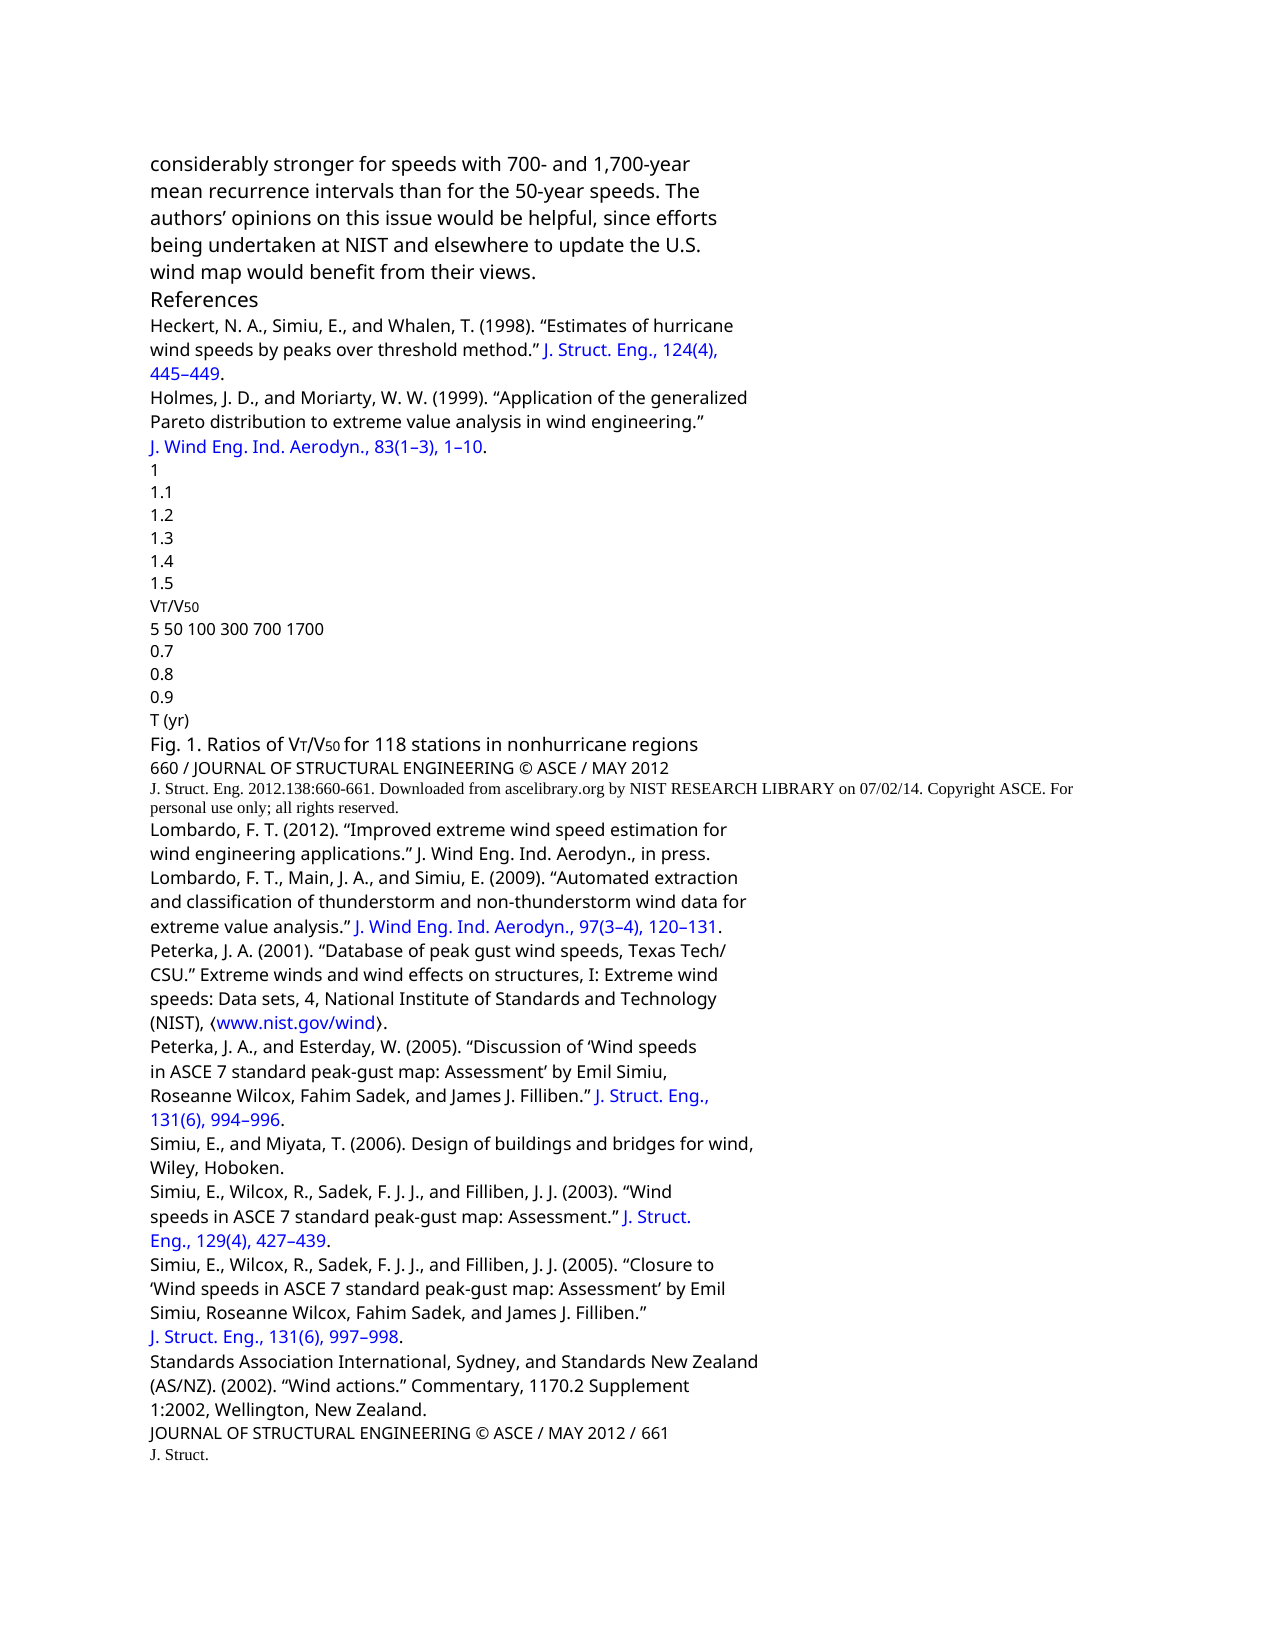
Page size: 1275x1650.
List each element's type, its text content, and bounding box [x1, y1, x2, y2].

text 1 [150, 458, 1125, 481]
text T (yr) [150, 708, 1125, 731]
text Wiley, Hoboken. [150, 1156, 1125, 1180]
text wind speeds by peaks over threshold method.” J. Struct. Eng., 124(4), [150, 337, 1125, 362]
text (AS/NZ). (2002). “Wind actions.” Commentary, 1170.2 Supplement [150, 1373, 1125, 1397]
text Pareto distribution to extreme value analysis in wind engineering.” [150, 410, 1125, 434]
text J. Struct. [150, 1444, 1125, 1463]
text Fig. 1. Ratios of VT∕V50 for 118 stations in nonhurricane regions [150, 731, 1125, 756]
text speeds: Data sets, 4, National Institute of Standards and Technology [150, 987, 1125, 1011]
text authors’ opinions on this issue would be helpful, since efforts [150, 204, 1125, 231]
text 0.8 [150, 663, 1125, 685]
text and classification of thunderstorm and non-thunderstorm wind data for [150, 890, 1125, 914]
text Simiu, Roseanne Wilcox, Fahim Sadek, and James J. Filliben.” [150, 1301, 1125, 1325]
text extreme value analysis.” J. Wind Eng. Ind. Aerodyn., 97(3–4), 120–131. [150, 914, 1125, 938]
text considerably stronger for speeds with 700- and 1,700-year [150, 150, 1125, 177]
text Simiu, E., Wilcox, R., Sadek, F. J. J., and Filliben, J. J. (2005). “Closure to [150, 1252, 1125, 1277]
text 1.2 [150, 504, 1125, 526]
text Eng., 129(4), 427–439. [150, 1228, 1125, 1252]
text Heckert, N. A., Simiu, E., and Whalen, T. (1998). “Estimates of hurricane [150, 313, 1125, 337]
text Lombardo, F. T., Main, J. A., and Simiu, E. (2009). “Automated extraction [150, 866, 1125, 890]
text being undertaken at NIST and elsewhere to update the U.S. [150, 231, 1125, 258]
text 0.9 [150, 685, 1125, 708]
text in ASCE 7 standard peak-gust map: Assessment’ by Emil Simiu, [150, 1059, 1125, 1083]
text References [150, 285, 1125, 313]
text J. Wind Eng. Ind. Aerodyn., 83(1–3), 1–10. [150, 434, 1125, 458]
text Standards Association International, Sydney, and Standards New Zealand [150, 1349, 1125, 1373]
text Roseanne Wilcox, Fahim Sadek, and James J. Filliben.” J. Struct. Eng., [150, 1083, 1125, 1107]
text VT/V50 [150, 594, 1125, 617]
text wind engineering applications.” J. Wind Eng. Ind. Aerodyn., in press. [150, 842, 1125, 866]
text Lombardo, F. T. (2012). “Improved extreme wind speed estimation for [150, 817, 1125, 842]
text 131(6), 994–996. [150, 1107, 1125, 1132]
text ‘Wind speeds in ASCE 7 standard peak-gust map: Assessment’ by Emil [150, 1277, 1125, 1301]
text 1.4 [150, 549, 1125, 572]
text 1.3 [150, 526, 1125, 549]
text mean recurrence intervals than for the 50-year speeds. The [150, 177, 1125, 204]
text wind map would benefit from their views. [150, 258, 1125, 285]
text 1.1 [150, 481, 1125, 504]
text 1:2002, Wellington, New Zealand. [150, 1397, 1125, 1422]
text Peterka, J. A., and Esterday, W. (2005). “Discussion of ‘Wind speeds [150, 1035, 1125, 1059]
text Peterka, J. A. (2001). “Database of peak gust wind speeds, Texas Tech/ [150, 938, 1125, 962]
text (NIST), 〈www.nist.gov/wind〉. [150, 1011, 1125, 1035]
text 1.5 [150, 572, 1125, 594]
text Holmes, J. D., and Moriarty, W. W. (1999). “Application of the generalized [150, 386, 1125, 410]
text 5 50 100 300 700 1700 [150, 617, 1125, 640]
text 445–449. [150, 362, 1125, 386]
text Simiu, E., Wilcox, R., Sadek, F. J. J., and Filliben, J. J. (2003). “Wind [150, 1180, 1125, 1204]
text 0.7 [150, 640, 1125, 663]
text speeds in ASCE 7 standard peak-gust map: Assessment.” J. Struct. [150, 1204, 1125, 1228]
text J. Struct. Eng., 131(6), 997–998. [150, 1325, 1125, 1349]
text JOURNAL OF STRUCTURAL ENGINEERING © ASCE / MAY 2012 / 661 [150, 1422, 1125, 1444]
text 660 / JOURNAL OF STRUCTURAL ENGINEERING © ASCE / MAY 2012 [150, 756, 1125, 779]
text J. Struct. Eng. 2012.138:660-661. Downloaded from ascelibrary.org by NIST RESEARCH LIBRARY on 07/02/14. Copyright ASCE. For personal use only; all rights reserved. [150, 779, 1125, 817]
text CSU.” Extreme winds and wind effects on structures, I: Extreme wind [150, 962, 1125, 987]
text Simiu, E., and Miyata, T. (2006). Design of buildings and bridges for wind, [150, 1132, 1125, 1156]
